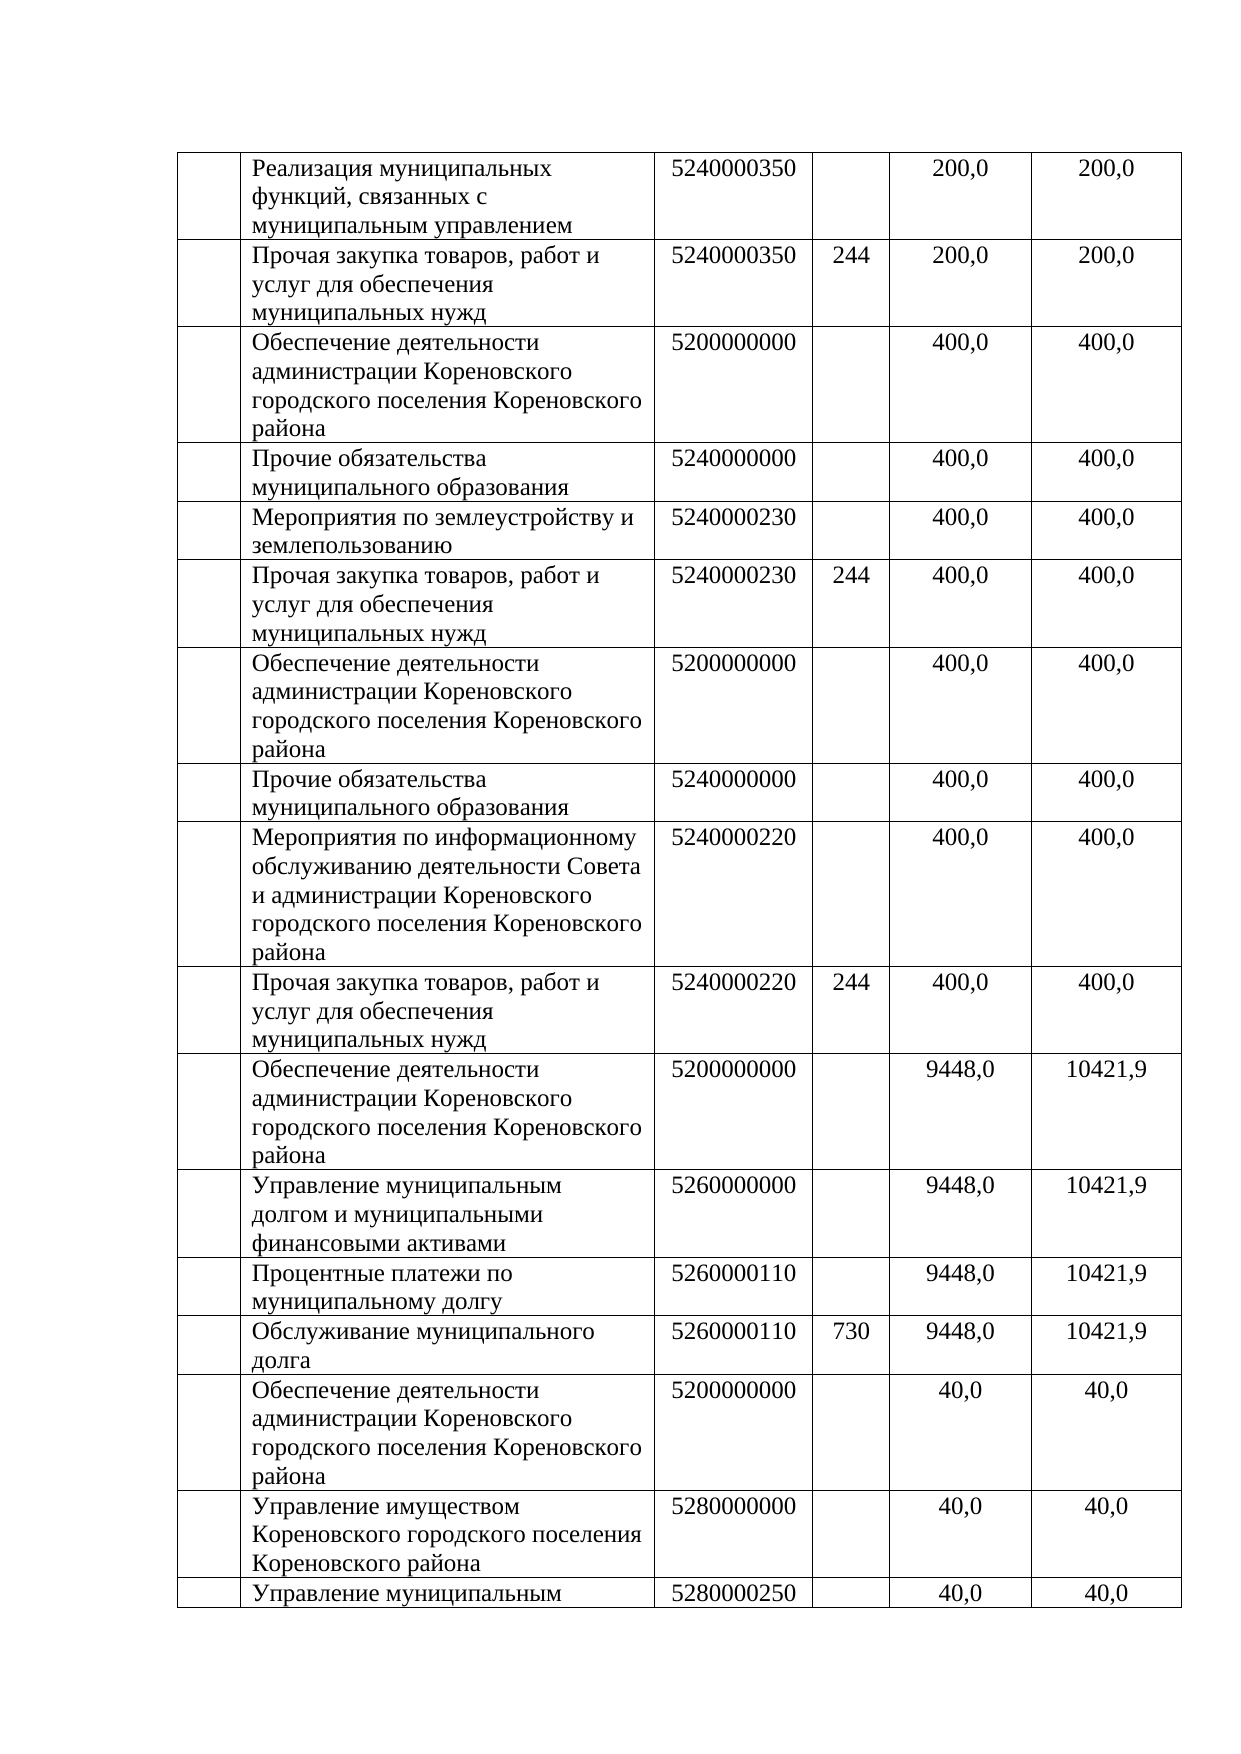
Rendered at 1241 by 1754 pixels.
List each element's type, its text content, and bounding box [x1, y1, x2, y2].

table_cell 40,0 [890, 1375, 1031, 1490]
table_cell [178, 240, 240, 326]
table_cell [178, 502, 240, 559]
table_cell [178, 1375, 240, 1490]
table_cell [178, 1054, 240, 1169]
table_cell Прочая закупка товаров, работ и услуг для обеспечения муниципальных нужд [241, 967, 654, 1053]
table_cell 400,0 [890, 560, 1031, 647]
table_cell 400,0 [890, 443, 1031, 501]
table_cell [813, 648, 889, 763]
table_cell 5240000220 [655, 822, 812, 966]
table_cell [813, 1375, 889, 1490]
table_cell 400,0 [1032, 822, 1181, 966]
table_cell 5260000000 [655, 1170, 812, 1257]
table_cell [813, 443, 889, 501]
table_cell 9448,0 [890, 1054, 1031, 1169]
table_cell Обеспечение деятельности администрации Кореновского городского поселения Кореновского района [241, 648, 654, 763]
table_cell 10421,9 [1032, 1054, 1181, 1169]
table_cell 5260000110 [655, 1316, 812, 1374]
table_cell [178, 1258, 240, 1315]
table_cell Обеспечение деятельности администрации Кореновского городского поселения Кореновского района [241, 1054, 654, 1169]
table_cell [178, 648, 240, 763]
table_cell [813, 1578, 889, 1607]
table_cell 5200000000 [655, 1054, 812, 1169]
table_cell 400,0 [890, 967, 1031, 1053]
table_cell 400,0 [890, 822, 1031, 966]
table_cell 5240000350 [655, 153, 812, 239]
table_cell 9448,0 [890, 1258, 1031, 1315]
table_cell Обслуживание муниципального долга [241, 1316, 654, 1374]
table_cell 200,0 [890, 153, 1031, 239]
table_cell [813, 822, 889, 966]
table_cell 400,0 [1032, 502, 1181, 559]
table_cell [813, 1258, 889, 1315]
table_cell 400,0 [1032, 327, 1181, 442]
table_cell 40,0 [890, 1578, 1031, 1607]
table_cell 730 [813, 1316, 889, 1374]
table_cell [178, 1491, 240, 1577]
table_cell 400,0 [890, 764, 1031, 821]
table_cell 5240000350 [655, 240, 812, 326]
table_cell [813, 1491, 889, 1577]
table_cell 9448,0 [890, 1170, 1031, 1257]
table_cell Обеспечение деятельности администрации Кореновского городского поселения Кореновского района [241, 1375, 654, 1490]
table_cell [178, 327, 240, 442]
table_cell 5200000000 [655, 327, 812, 442]
table_cell [178, 560, 240, 647]
table_cell 40,0 [890, 1491, 1031, 1577]
table_cell 200,0 [890, 240, 1031, 326]
table_cell [813, 502, 889, 559]
table_cell 10421,9 [1032, 1258, 1181, 1315]
table_cell [813, 1054, 889, 1169]
table_cell 244 [813, 240, 889, 326]
table_cell 40,0 [1032, 1578, 1181, 1607]
table_cell Прочая закупка товаров, работ и услуг для обеспечения муниципальных нужд [241, 560, 654, 647]
table_cell 200,0 [1032, 153, 1181, 239]
table_cell 5240000000 [655, 443, 812, 501]
table_cell 400,0 [1032, 967, 1181, 1053]
table_cell 5240000230 [655, 560, 812, 647]
table_cell 5200000000 [655, 1375, 812, 1490]
table_cell 400,0 [890, 502, 1031, 559]
table_cell [813, 764, 889, 821]
table_cell [178, 1170, 240, 1257]
table_cell [178, 153, 240, 239]
table_cell [813, 1170, 889, 1257]
table_cell 400,0 [1032, 560, 1181, 647]
table_cell [178, 967, 240, 1053]
table_cell 400,0 [1032, 443, 1181, 501]
table_cell 400,0 [1032, 764, 1181, 821]
table_cell [178, 443, 240, 501]
table_cell 400,0 [1032, 648, 1181, 763]
table_cell 5240000230 [655, 502, 812, 559]
table_cell [813, 327, 889, 442]
table_cell 40,0 [1032, 1375, 1181, 1490]
table_cell [178, 764, 240, 821]
table_cell 5260000110 [655, 1258, 812, 1315]
table_cell Мероприятия по информационному обслуживанию деятельности Совета и администрации Кореновского городского поселения Кореновского района [241, 822, 654, 966]
table_cell Прочие обязательства муниципального образования [241, 443, 654, 501]
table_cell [241, 1578, 654, 1607]
table_cell 5240000220 [655, 967, 812, 1053]
table_cell 10421,9 [1032, 1316, 1181, 1374]
table_cell [178, 1316, 240, 1374]
table_cell 9448,0 [890, 1316, 1031, 1374]
table_cell [178, 1578, 240, 1607]
table_cell Обеспечение деятельности администрации Кореновского городского поселения Кореновского района [241, 327, 654, 442]
table_cell Процентные платежи по муниципальному долгу [241, 1258, 654, 1315]
table_cell 244 [813, 560, 889, 647]
table_cell Прочие обязательства муниципального образования [241, 764, 654, 821]
table_cell Прочая закупка товаров, работ и услуг для обеспечения муниципальных нужд [241, 240, 654, 326]
table_cell [813, 153, 889, 239]
table_cell 5200000000 [655, 648, 812, 763]
table_cell [178, 822, 240, 966]
table_cell Управление муниципальным долгом и муниципальными финансовыми активами [241, 1170, 654, 1257]
table_cell Управление имуществом Кореновского городского поселения Кореновского района [241, 1491, 654, 1577]
table_cell 244 [813, 967, 889, 1053]
table_cell 400,0 [890, 327, 1031, 442]
table_cell Мероприятия по землеустройству и землепользованию [241, 502, 654, 559]
table_cell 5280000000 [655, 1491, 812, 1577]
table_cell 40,0 [1032, 1491, 1181, 1577]
table_cell Реализация муниципальных функций, связанных с муниципальным управлением [241, 153, 654, 239]
table_cell 200,0 [1032, 240, 1181, 326]
table_cell 10421,9 [1032, 1170, 1181, 1257]
table_cell 5240000000 [655, 764, 812, 821]
table_cell 400,0 [890, 648, 1031, 763]
table_cell 5280000250 [655, 1578, 812, 1607]
